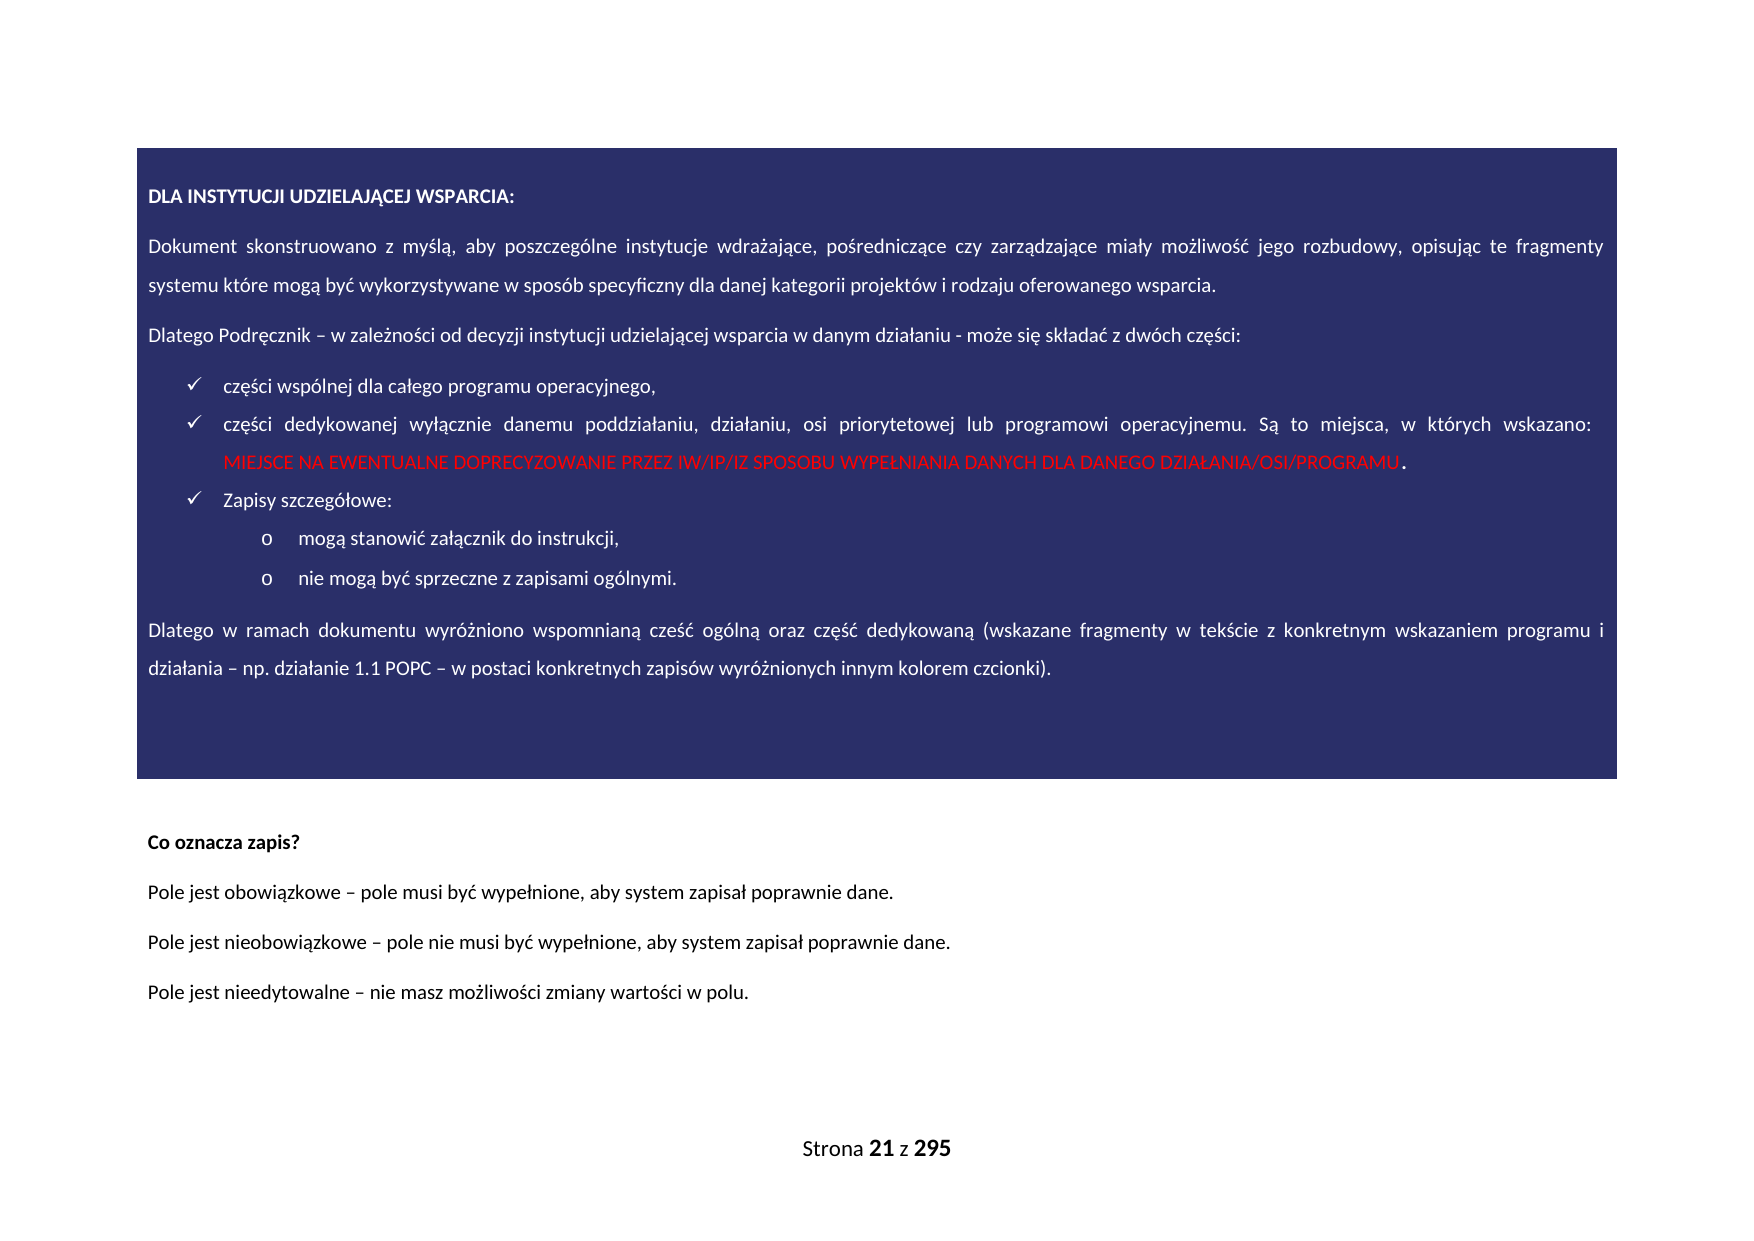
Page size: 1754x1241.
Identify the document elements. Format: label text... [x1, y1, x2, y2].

table_header DLA INSTYTUCJI UDZIELAJĄCEJ WSPARCIA: Dokument skonstruowano z myślą, aby poszczególne instytucje wdrażające, pośredniczące czy zarządzające miały możliwość jego rozbudowy, opisując te fragmenty systemu które mogą być wykorzystywane w sposób specyficzny dla danej kategorii projektów i rodzaju oferowanego wsparcia. Dlatego Podręcznik – w zależności od decyzji instytucji udzielającej wsparcia w danym działaniu - może się składać z dwóch części: części wspólnej dla całego programu operacyjnego, części dedykowanej wyłącznie danemu poddziałaniu, działaniu, osi priorytetowej lub programowi operacyjnemu. Są to miejsca, w których wskazano: MIEJSCE NA EWENTUALNE DOPRECYZOWANIE PRZEZ IW/IP/IZ SPOSOBU WYPEŁNIANIA DANYCH DLA DANEGO DZIAŁANIA/OSI/PROGRAMU. Zapisy szczegółowe: mogą stanowić załącznik do instrukcji, nie mogą być sprzeczne z zapisami ogólnymi. Dlatego w ramach dokumentu wyróżniono wspomnianą cześć ogólną oraz część dedykowaną (wskazane fragmenty w tekście z konkretnym wskazaniem programu i działania – np. działanie 1.1 POPC – w postaci konkretnych zapisów wyróżnionych innym kolorem czcionki). [137, 148, 1617, 779]
text Pole jest obowiązkowe – pole musi być wypełnione, aby system zapisał poprawnie dane. [148, 879, 1606, 904]
text Pole jest nieedytowalne – nie masz możliwości zmiany wartości w polu. [148, 979, 1606, 1004]
text Co oznacza zapis? [148, 829, 1606, 854]
text Pole jest nieobowiązkowe – pole nie musi być wypełnione, aby system zapisał poprawnie dane. [148, 929, 1606, 954]
